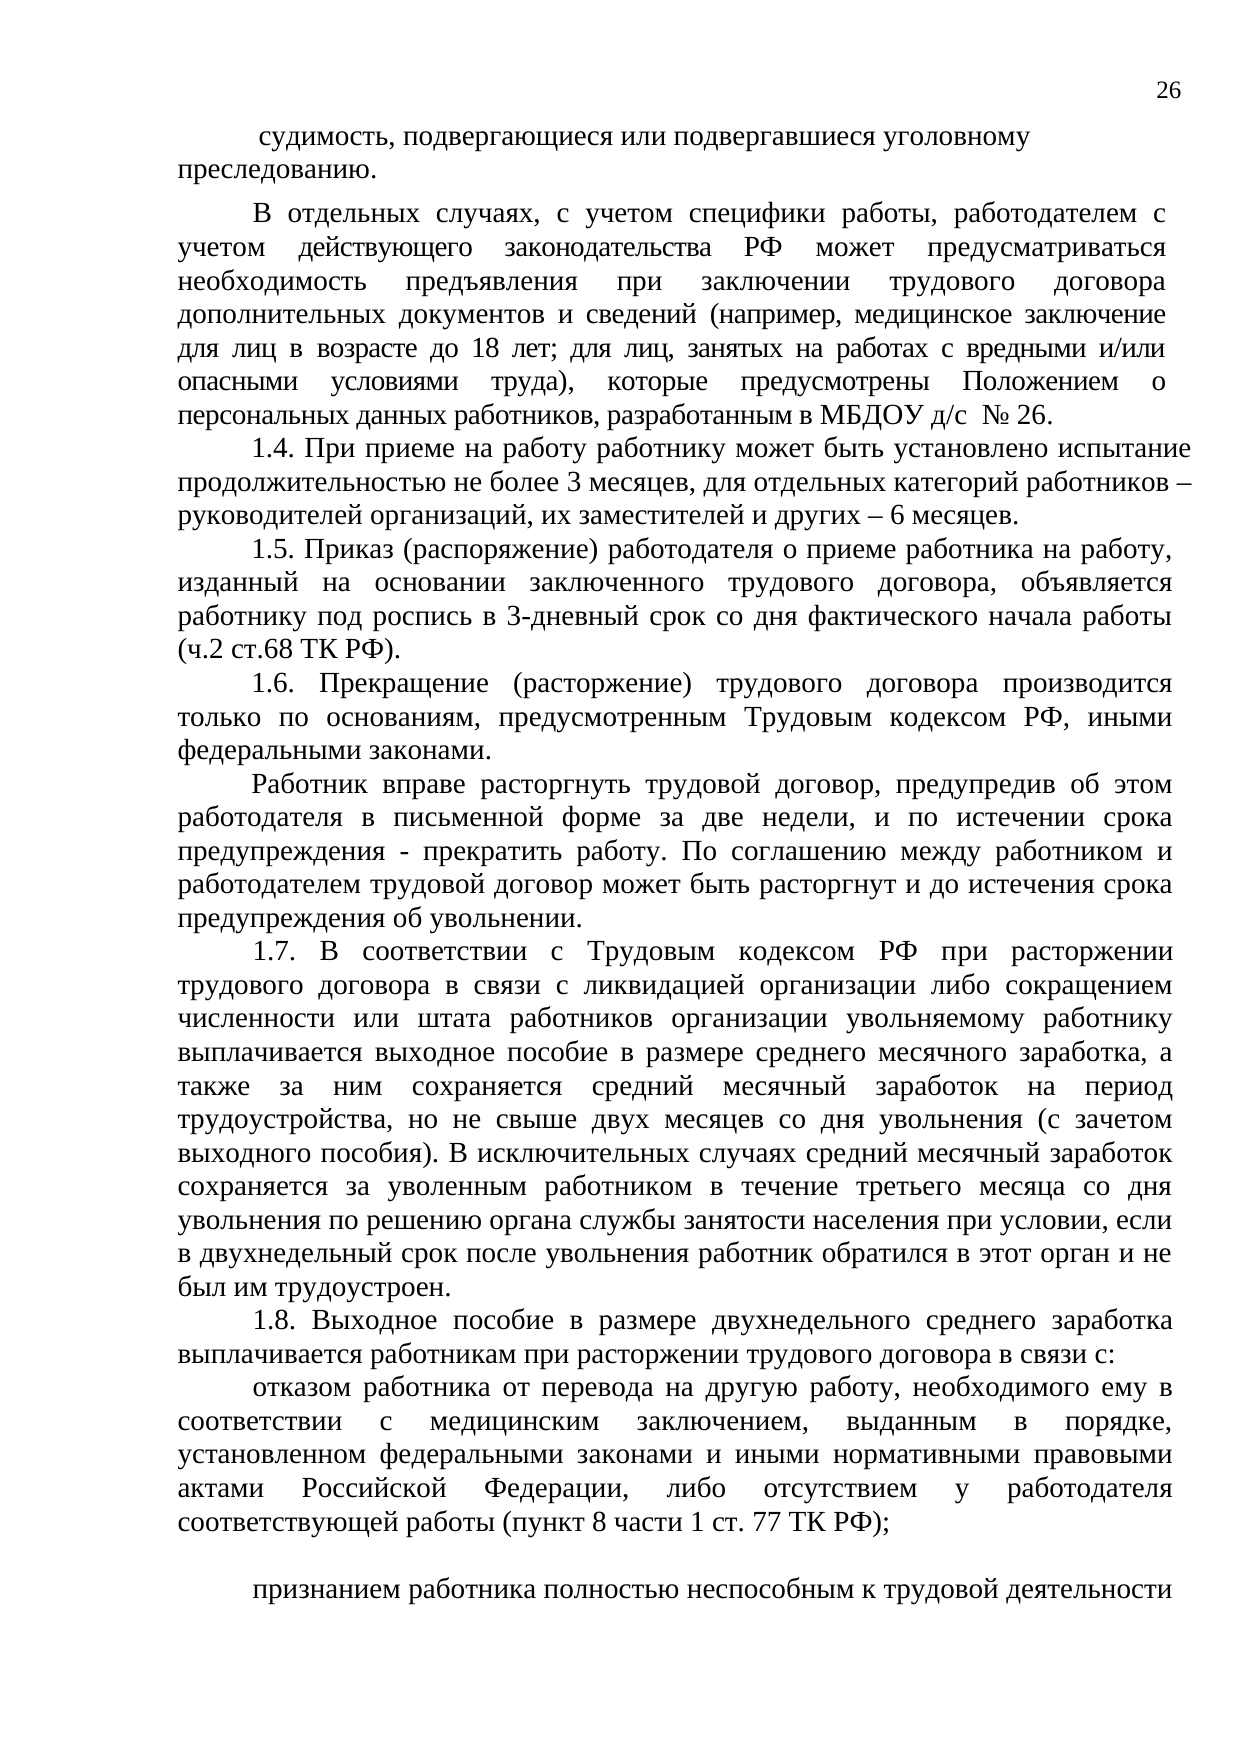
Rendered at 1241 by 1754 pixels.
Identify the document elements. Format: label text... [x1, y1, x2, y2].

text 1.4. При приеме на работу работнику может быть установлено испытание продолжительностью не более 3 месяцев, для отдельных категорий работников – руководителей организаций, их заместителей и других – 6 месяцев. [177, 430, 1192, 531]
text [177, 1571, 1173, 1604]
text 1.7. В соответствии с Трудовым кодексом РФ при расторжении трудового договора в связи с ликвидацией организации либо сокращением численности или штата работников организации увольняемому работнику выплачивается выходное пособие в размере среднего месячного заработка, а также за ним сохраняется средний месячный заработок на период трудоустройства, но не свыше двух месяцев со дня увольнения (с зачетом выходного пособия). В исключительных случаях средний месячный заработок сохраняется за уволенным работником в течение третьего месяца со дня увольнения по решению органа службы занятости населения при условии, если в двухнедельный срок после увольнения работник обратился в этот орган и не был им трудоустроен. [177, 933, 1173, 1302]
text В отдельных случаях, с учетом специфики работы, работодателем с учетом действующего законодательства РФ может предусматриваться необходимость предъявления при заключении трудового договора дополнительных документов и сведений (например, медицинское заключение для лиц в возрасте до 18 лет; для лиц, занятых на работах с вредными и/или опасными условиями труда), которые предусмотрены Положением о персональных данных работников, разработанным в МБДОУ д/с № 26. [177, 196, 1166, 430]
text Работник вправе расторгнуть трудовой договор, предупредив об этом работодателя в письменной форме за две недели, и по истечении срока предупреждения - прекратить работу. По соглашению между работником и работодателем трудовой договор может быть расторгнут и до истечения срока предупреждения об увольнении. [177, 766, 1173, 933]
text 1.8. Выходное пособие в размере двухнедельного среднего заработка выплачивается работникам при расторжении трудового договора в связи с: [177, 1302, 1173, 1369]
text 1.5. Приказ (распоряжение) работодателя о приеме работника на работу, изданный на основании заключенного трудового договора, объявляется работнику под роспись в 3-дневный срок со дня фактического начала работы (ч.2 ст.68 ТК РФ). [177, 531, 1173, 665]
text 1.6. Прекращение (расторжение) трудового договора производится только по основаниям, предусмотренным Трудовым кодексом РФ, иными федеральными законами. [177, 665, 1173, 766]
text судимость, подвергающиеся или подвергавшиеся уголовному преследованию. [177, 118, 1181, 185]
text отказом работника от перевода на другую работу, необходимого ему в соответствии с медицинским заключением, выданным в порядке, установленном федеральными законами и иными нормативными правовыми актами Российской Федерации, либо отсутствием у работодателя соответствующей работы (пункт 8 части 1 ст. 77 ТК РФ); [177, 1369, 1173, 1537]
